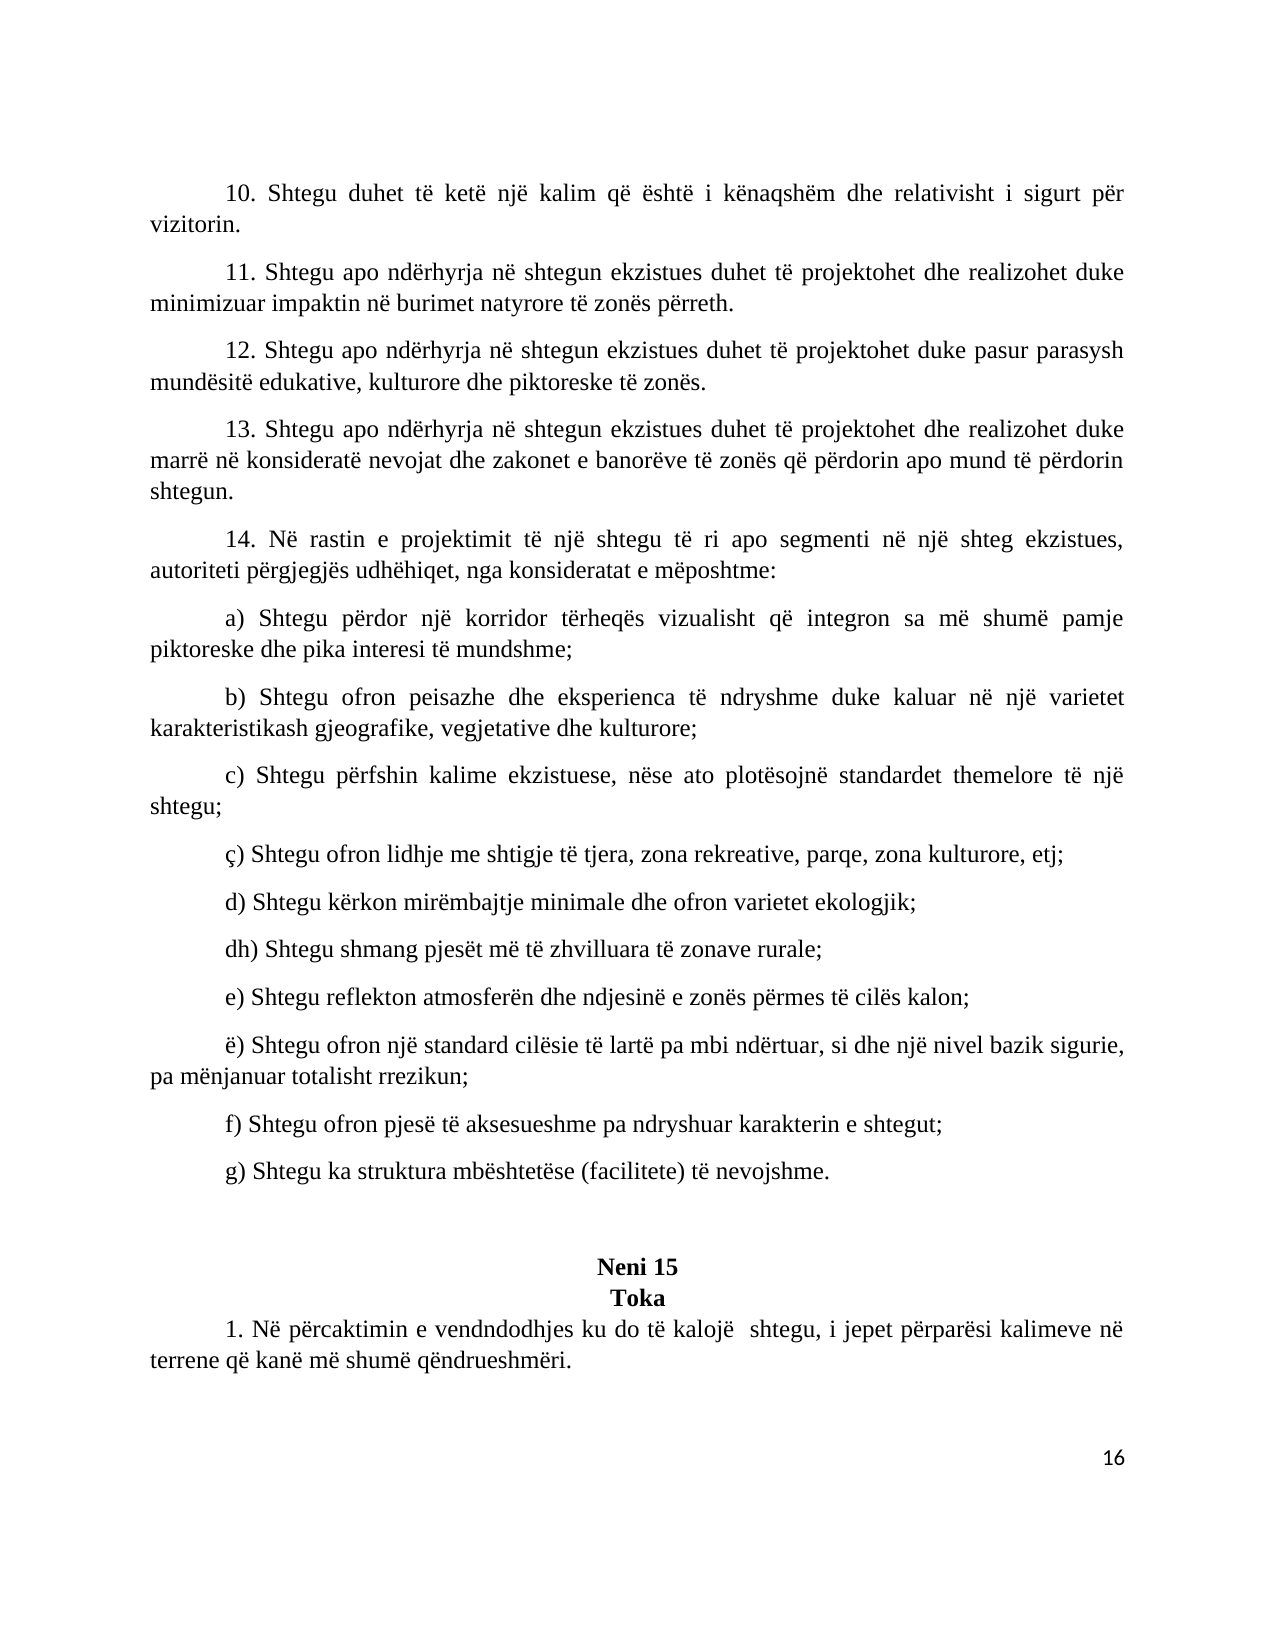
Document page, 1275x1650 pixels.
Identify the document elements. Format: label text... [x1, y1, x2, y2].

text c) Shtegu përfshin kalime ekzistuese, nëse ato plotësojnë standardet themelore të një shtegu; [150, 760, 1125, 820]
text ë) Shtegu ofron një standard cilësie të lartë pa mbi ndërtuar, si dhe një nivel bazik sigurie, pa mënjanuar totalisht rrezikun; [150, 1030, 1125, 1090]
text g) Shtegu ka struktura mbështetëse (facilitete) të nevojshme. [150, 1156, 1125, 1185]
text 13. Shtegu apo ndërhyrja në shtegun ekzistues duhet të projektohet dhe realizohet duke marrë në konsideratë nevojat dhe zakonet e banorëve të zonës që përdorin apo mund të përdorin shtegun. [150, 414, 1125, 505]
text a) Shtegu përdor një korridor tërheqës vizualisht që integron sa më shumë pamje piktoreske dhe pika interesi të mundshme; [150, 603, 1125, 663]
text 11. Shtegu apo ndërhyrja në shtegun ekzistues duhet të projektohet dhe realizohet duke minimizuar impaktin në burimet natyrore të zonës përreth. [150, 257, 1125, 317]
text d) Shtegu kërkon mirëmbajtje minimale dhe ofron varietet ekologjik; [150, 887, 1125, 916]
text f) Shtegu ofron pjesë të aksesueshme pa ndryshuar karakterin e shtegut; [150, 1109, 1125, 1137]
text 1. Në përcaktimin e vendndodhjes ku do të kalojë shtegu, i jepet përparësi kalimeve në terrene që kanë më shumë qëndrueshmëri. [150, 1314, 1125, 1374]
text 14. Në rastin e projektimit të një shtegu të ri apo segmenti në një shteg ekzistues, autoriteti përgjegjës udhëhiqet, nga konsideratat e mëposhtme: [150, 524, 1125, 584]
text b) Shtegu ofron peisazhe dhe eksperienca të ndryshme duke kaluar në një varietet karakteristikash gjeografike, vegjetative dhe kulturore; [150, 682, 1125, 741]
text 12. Shtegu apo ndërhyrja në shtegun ekzistues duhet të projektohet duke pasur parasysh mundësitë edukative, kulturore dhe piktoreske të zonës. [150, 336, 1125, 395]
text ç) Shtegu ofron lidhje me shtigje të tjera, zona rekreative, parqe, zona kulturore, etj; [150, 839, 1125, 868]
text Neni 15 [150, 1252, 1125, 1281]
text dh) Shtegu shmang pjesët më të zhvilluara të zonave rurale; [150, 934, 1125, 963]
text e) Shtegu reflekton atmosferën dhe ndjesinë e zonës përmes të cilës kalon; [150, 982, 1125, 1011]
text Toka [150, 1283, 1125, 1312]
text 10. Shtegu duhet të ketë një kalim që është i kënaqshëm dhe relativisht i sigurt për vizitorin. [150, 178, 1125, 238]
